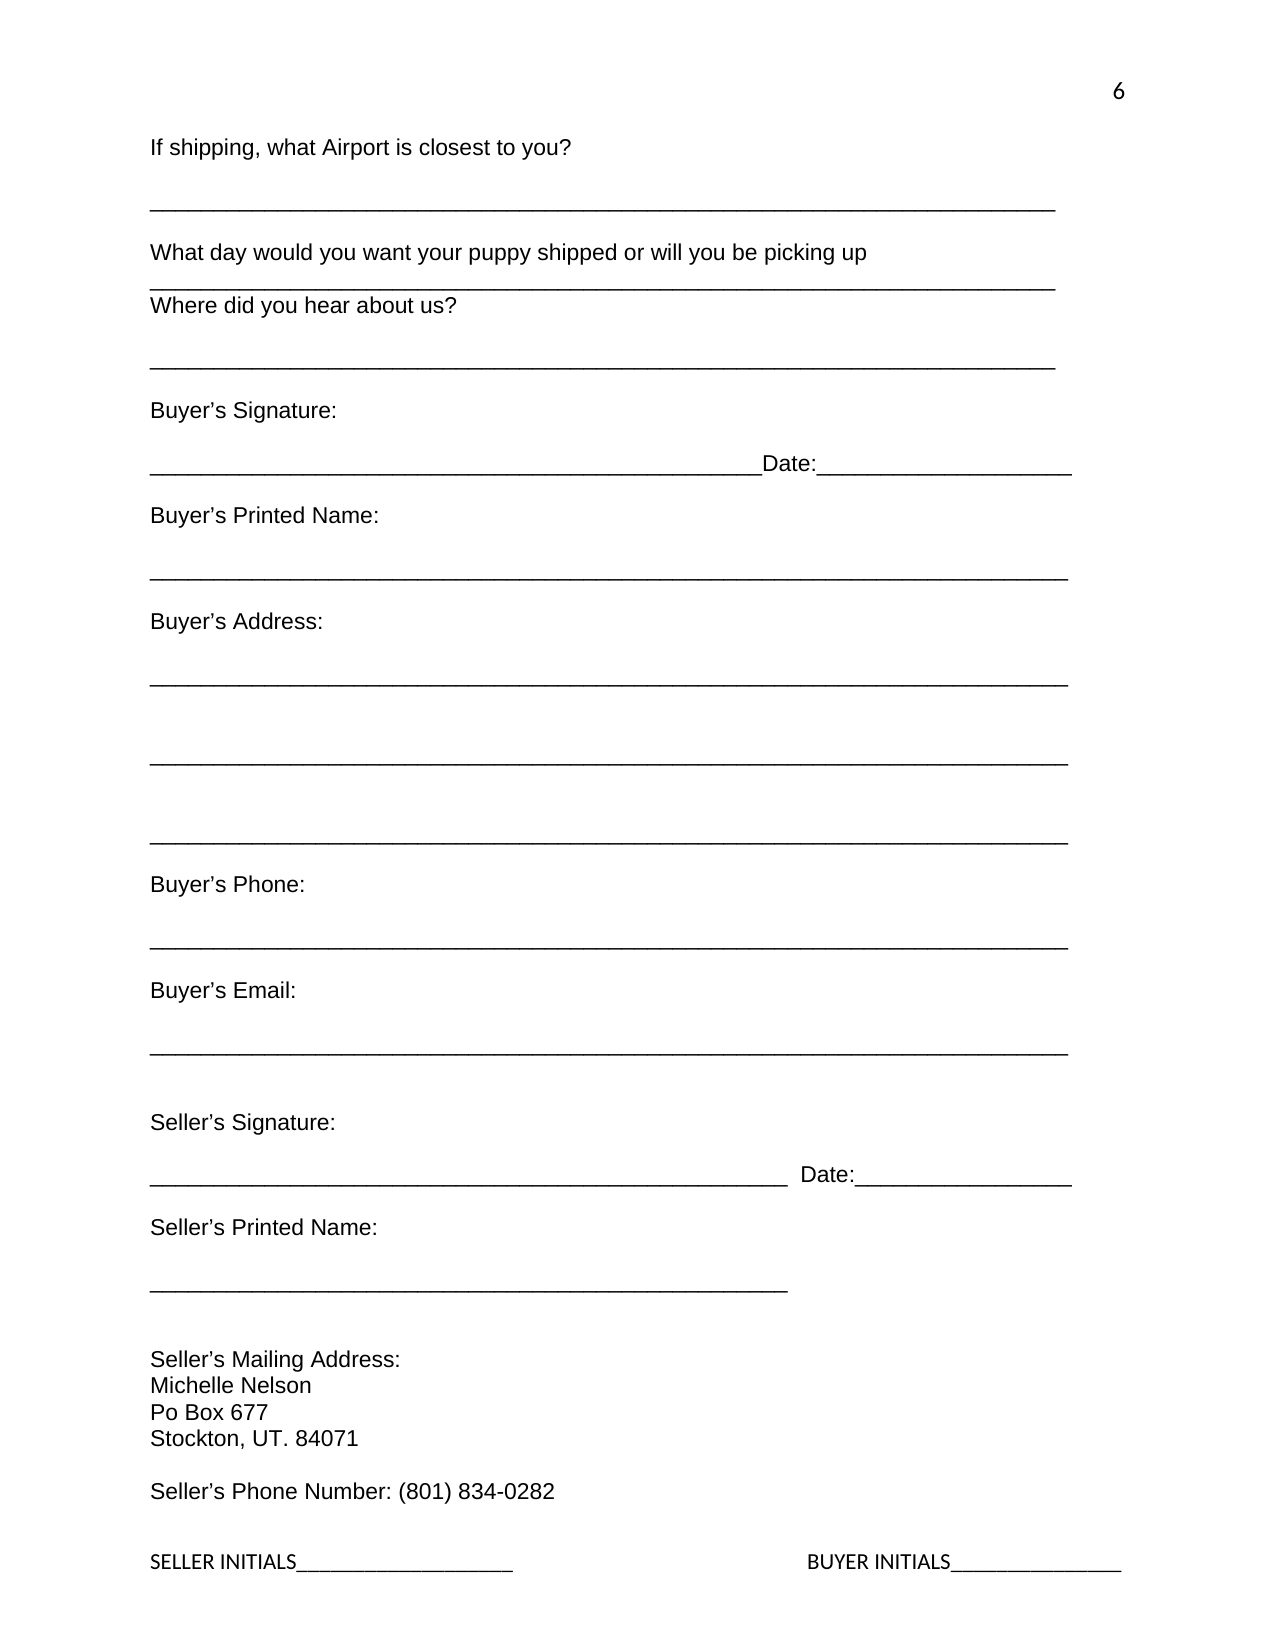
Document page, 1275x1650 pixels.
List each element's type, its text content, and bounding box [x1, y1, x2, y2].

text Where did you hear about us? [150, 292, 1125, 318]
text If shipping, what Airport is closest to you? [150, 133, 1125, 160]
text __________________________________________________ Date:_________________ [150, 1161, 1125, 1188]
text Stockton, UT. 84071 [150, 1425, 1125, 1451]
text ________________________________________________________________________ [150, 1029, 1125, 1056]
text ________________________________________________________________________ [150, 924, 1125, 951]
text Po Box 677 [150, 1398, 1125, 1425]
text Seller’s Phone Number: (801) 834-0282 [150, 1478, 1125, 1504]
text Buyer’s Email: [150, 977, 1125, 1003]
text Seller’s Signature: [150, 1109, 1125, 1135]
text Buyer’s Signature: [150, 397, 1125, 423]
text _______________________________________________________________________ [150, 186, 1125, 213]
text What day would you want your puppy shipped or will you be picking up [150, 239, 1125, 265]
text ________________________________________________________________________ [150, 661, 1125, 687]
text Buyer’s Address: [150, 608, 1125, 634]
text ________________________________________________Date:____________________ [150, 450, 1125, 476]
text Seller’s Printed Name: [150, 1214, 1125, 1240]
text Buyer’s Printed Name: [150, 502, 1125, 529]
text __________________________________________________ [150, 1267, 1125, 1293]
text _______________________________________________________________________ [150, 265, 1125, 292]
text ________________________________________________________________________ [150, 555, 1125, 582]
text _______________________________________________________________________ [150, 344, 1125, 371]
text ________________________________________________________________________ [150, 819, 1125, 845]
text Michelle Nelson [150, 1372, 1125, 1398]
text Buyer’s Phone: [150, 871, 1125, 898]
text ________________________________________________________________________ [150, 740, 1125, 766]
text Seller’s Mailing Address: [150, 1346, 1125, 1372]
